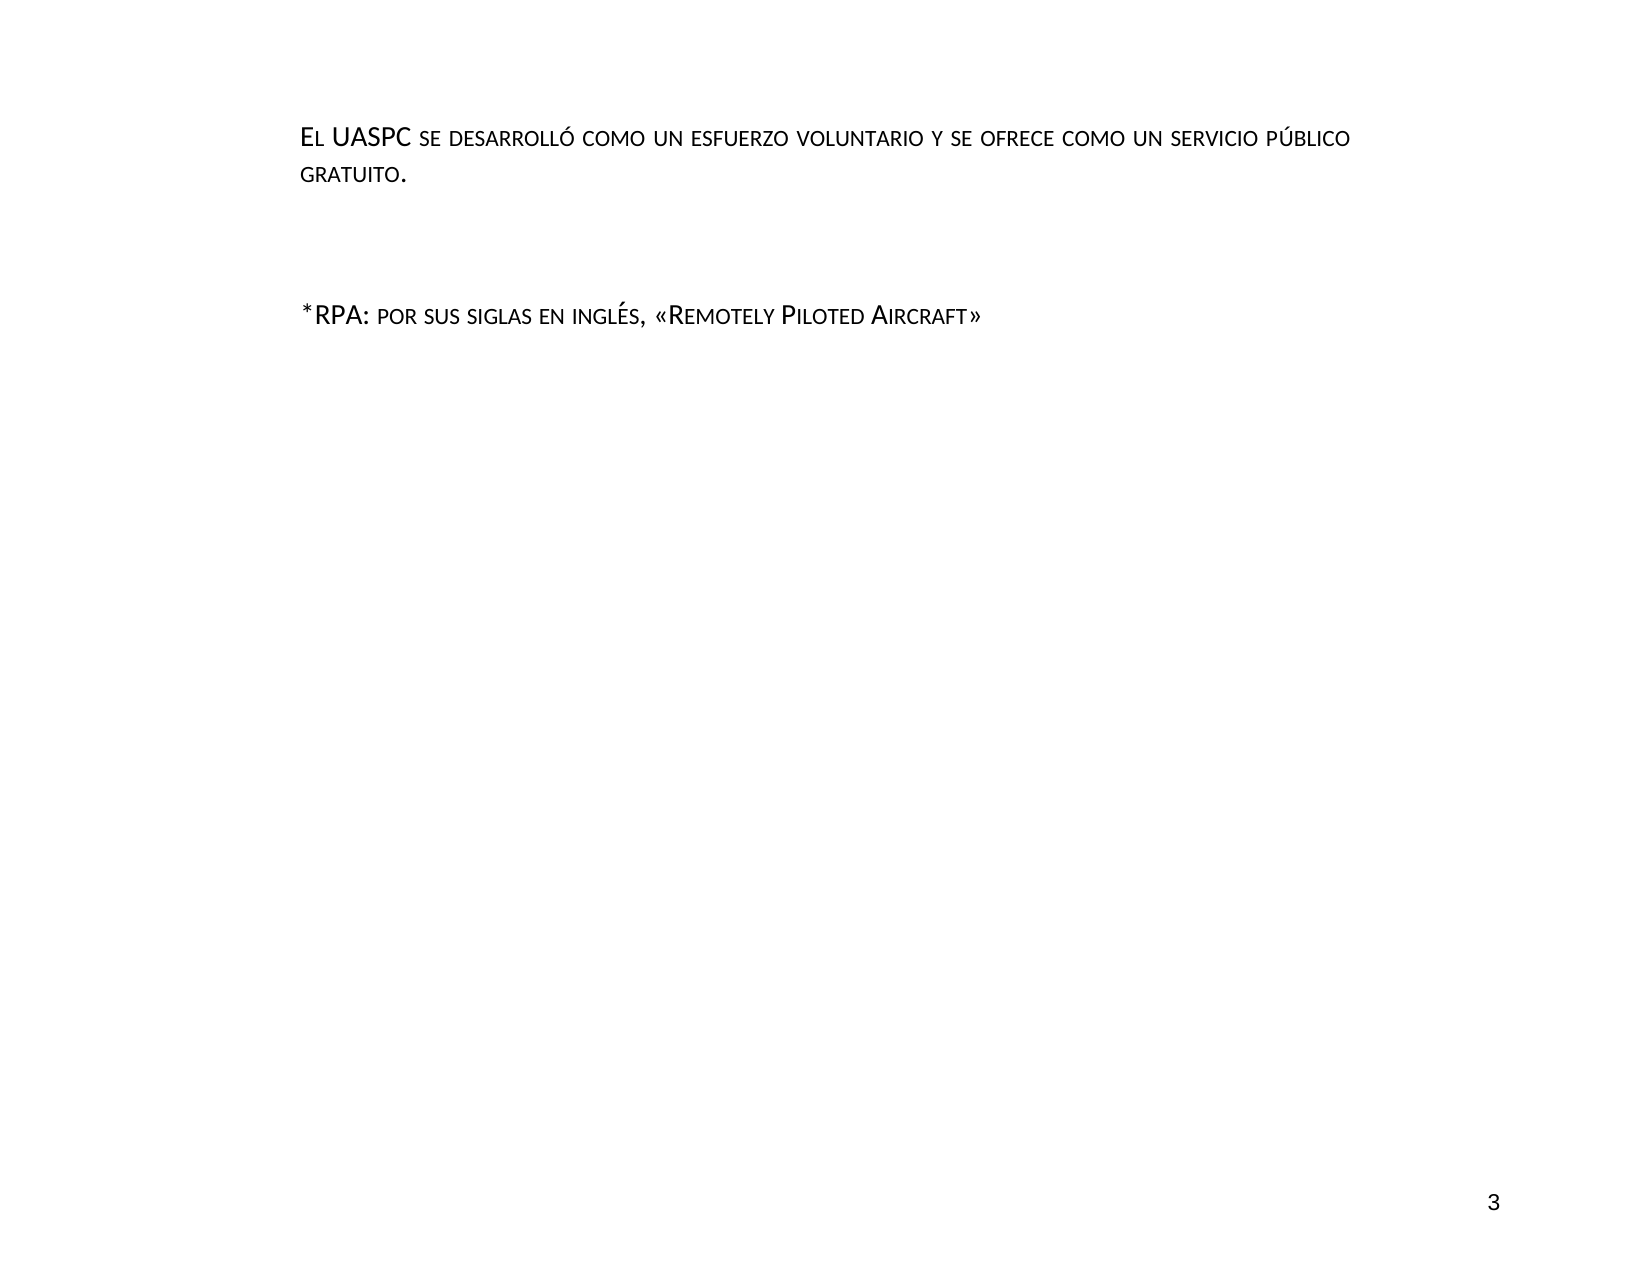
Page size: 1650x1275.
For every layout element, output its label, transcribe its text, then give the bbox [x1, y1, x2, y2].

text El UASPC se desarrolló como un esfuerzo voluntario y se ofrece como un servicio público gratuito. [300, 118, 1350, 189]
text *RPA: por sus siglas en inglés, «Remotely Piloted Aircraft» [300, 296, 1350, 332]
